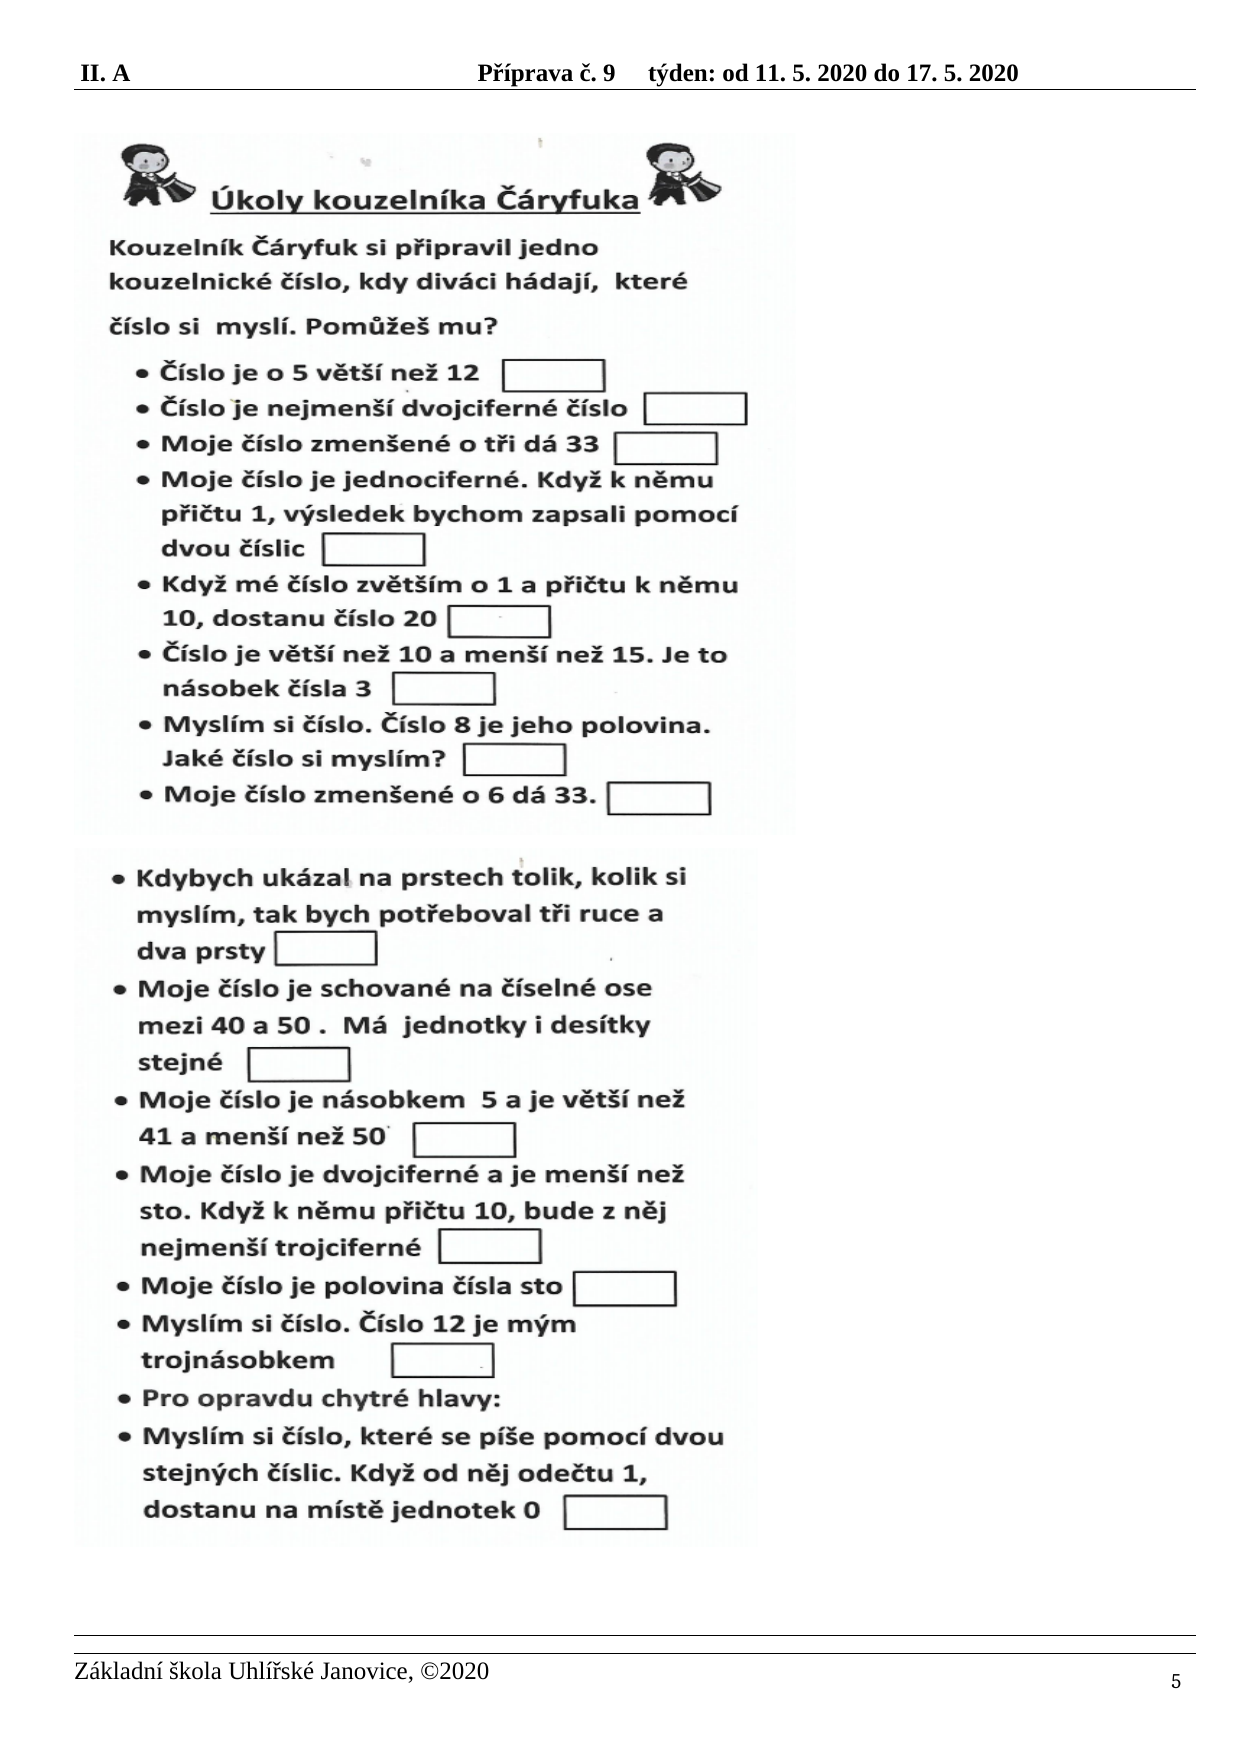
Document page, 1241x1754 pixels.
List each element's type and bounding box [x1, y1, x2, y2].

picture [73, 133, 797, 835]
picture [73, 848, 758, 1547]
